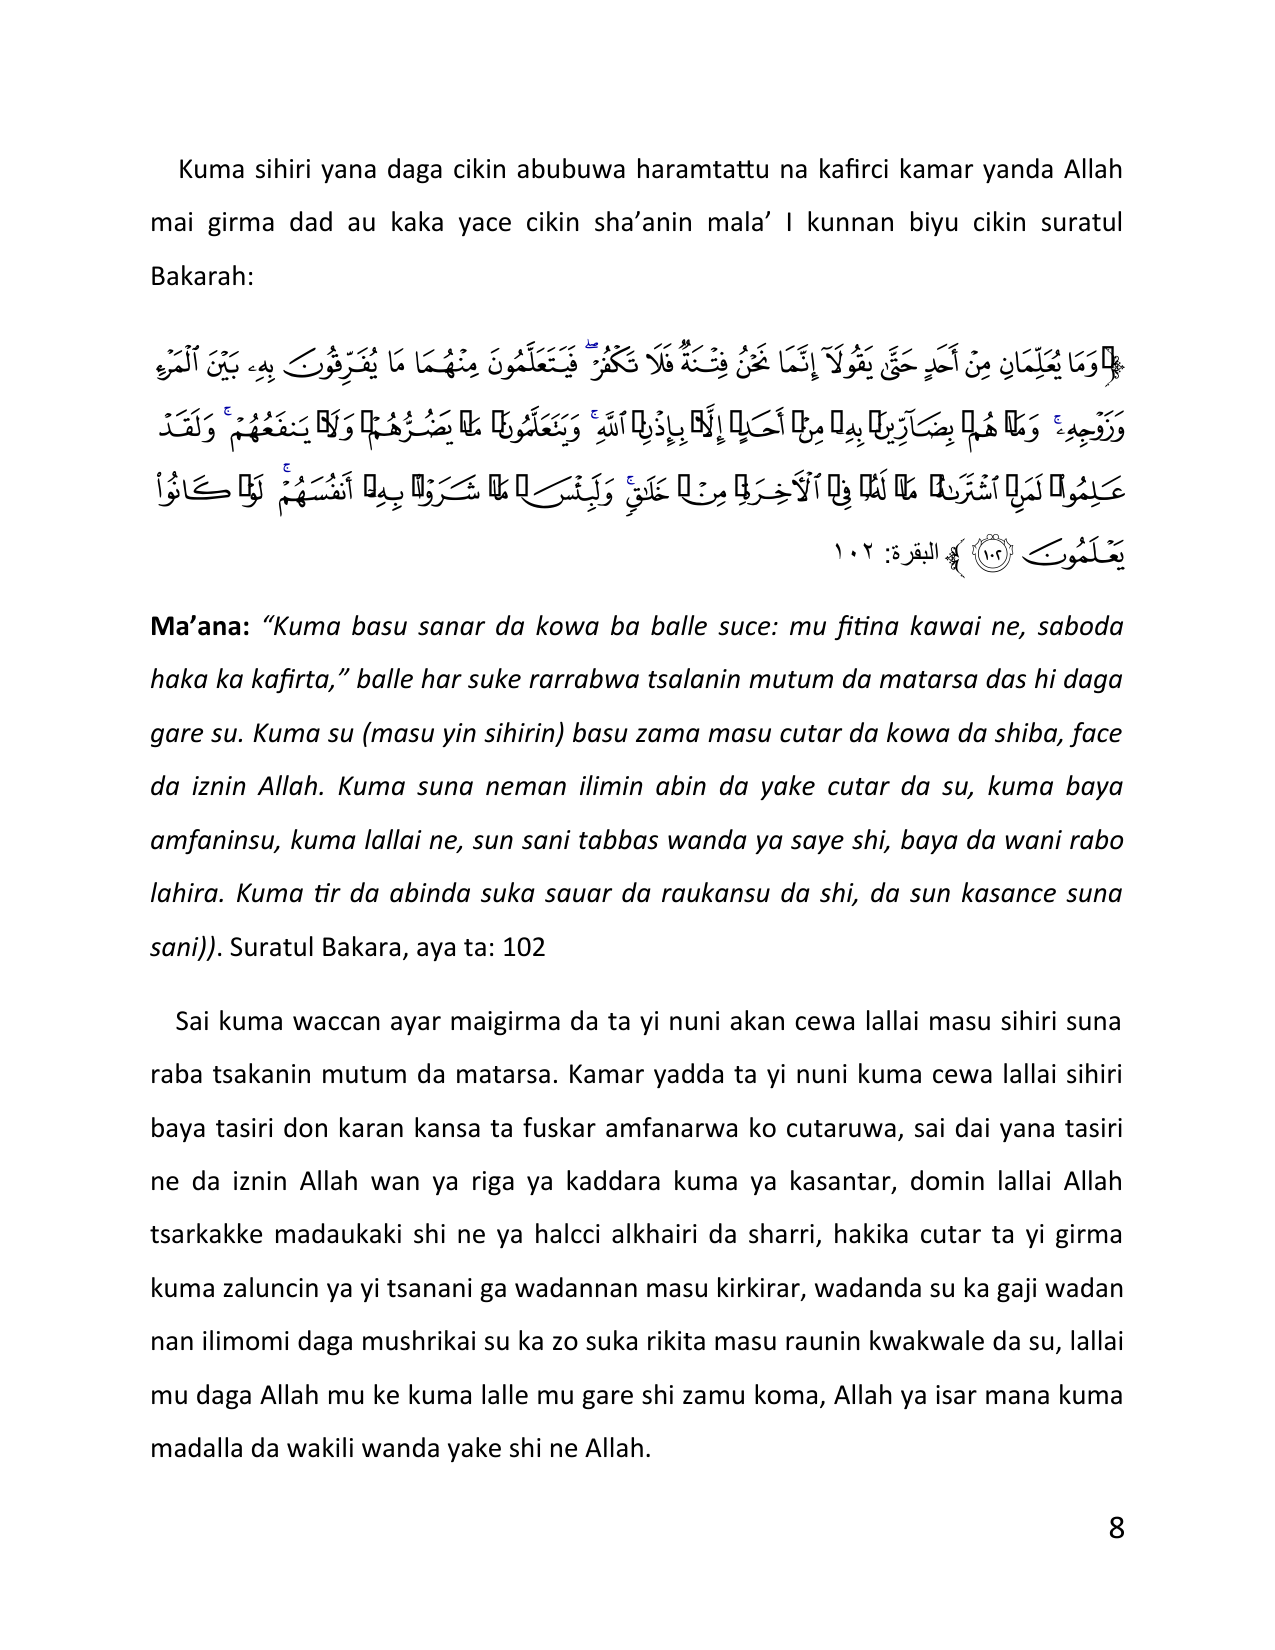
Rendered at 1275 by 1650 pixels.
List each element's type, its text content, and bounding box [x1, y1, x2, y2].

text Ma’ana: “Kuma basu sanar da kowa ba balle suce: mu fitina kawai ne, saboda haka ka kafirta,” balle har suke rarrabwa tsalanin mutum da matarsa das hi daga gare su. Kuma su (masu yin sihirin) basu zama masu cutar da kowa da shiba, face da iznin Allah. Kuma suna neman ilimin abin da yake cutar da su, kuma baya amfaninsu, kuma lallai ne, sun sani tabbas wanda ya saye shi, baya da wani rabo lahira. Kuma tir da abinda suka sauar da raukansu da shi, da sun kasance suna sani)). Suratul Bakara, aya ta: 102 [150, 607, 1125, 963]
text Sai kuma waccan ayar maigirma da ta yi nuni akan cewa lallai masu sihiri suna raba tsakanin mutum da matarsa. Kamar yadda ta yi nuni kuma cewa lallai sihiri baya tasiri don karan kansa ta fuskar amfanarwa ko cutaruwa, sai dai yana tasiri ne da iznin Allah wan ya riga ya kaddara kuma ya kasantar, domin lallai Allah tsarkakke madaukaki shi ne ya halcci alkhairi da sharri, hakika cutar ta yi girma kuma zaluncin ya yi tsanani ga wadannan masu kirkirar, wadanda su ka gaji wadan nan ilimomi daga mushrikai su ka zo suka rikita masu raunin kwakwale da su, lallai mu daga Allah mu ke kuma lalle mu gare shi zamu koma, Allah ya isar mana kuma madalla da wakili wanda yake shi ne Allah. [150, 1002, 1125, 1465]
text ﭽ ﭪ ﭫ ﭬ ﭭ ﭮ ﭯ ﭰ ﭱ ﭲ ﭳ ﭴﭵ ﭶ ﭷ ﭸ ﭹ ﭺ ﭻ ﭼ ﭽﭾ ﭿ ﮀ ﮁ ﮂ ﮃ ﮄ ﮅ ﮆ ﮇﮈ ﮉ ﮊ ﮋ ﮌ ﮍﮎ ﮏ ﮐ ﮑ ﮒ ﮓ ﮔ ﮕ ﮖ ﮗ ﮘﮙ ﮚ ﮛ ﮜ ﮝ ﮞﮟ ﮠ ﮡ ﮢ ﮣ ﭼ البقرة: ١٠٢ [150, 331, 1125, 586]
text Kuma sihiri yana daga cikin abubuwa haramtattu na kafirci kamar yanda Allah mai girma dad au kaka yace cikin sha’anin mala’ I kunnan biyu cikin suratul Bakarah: [150, 150, 1125, 292]
